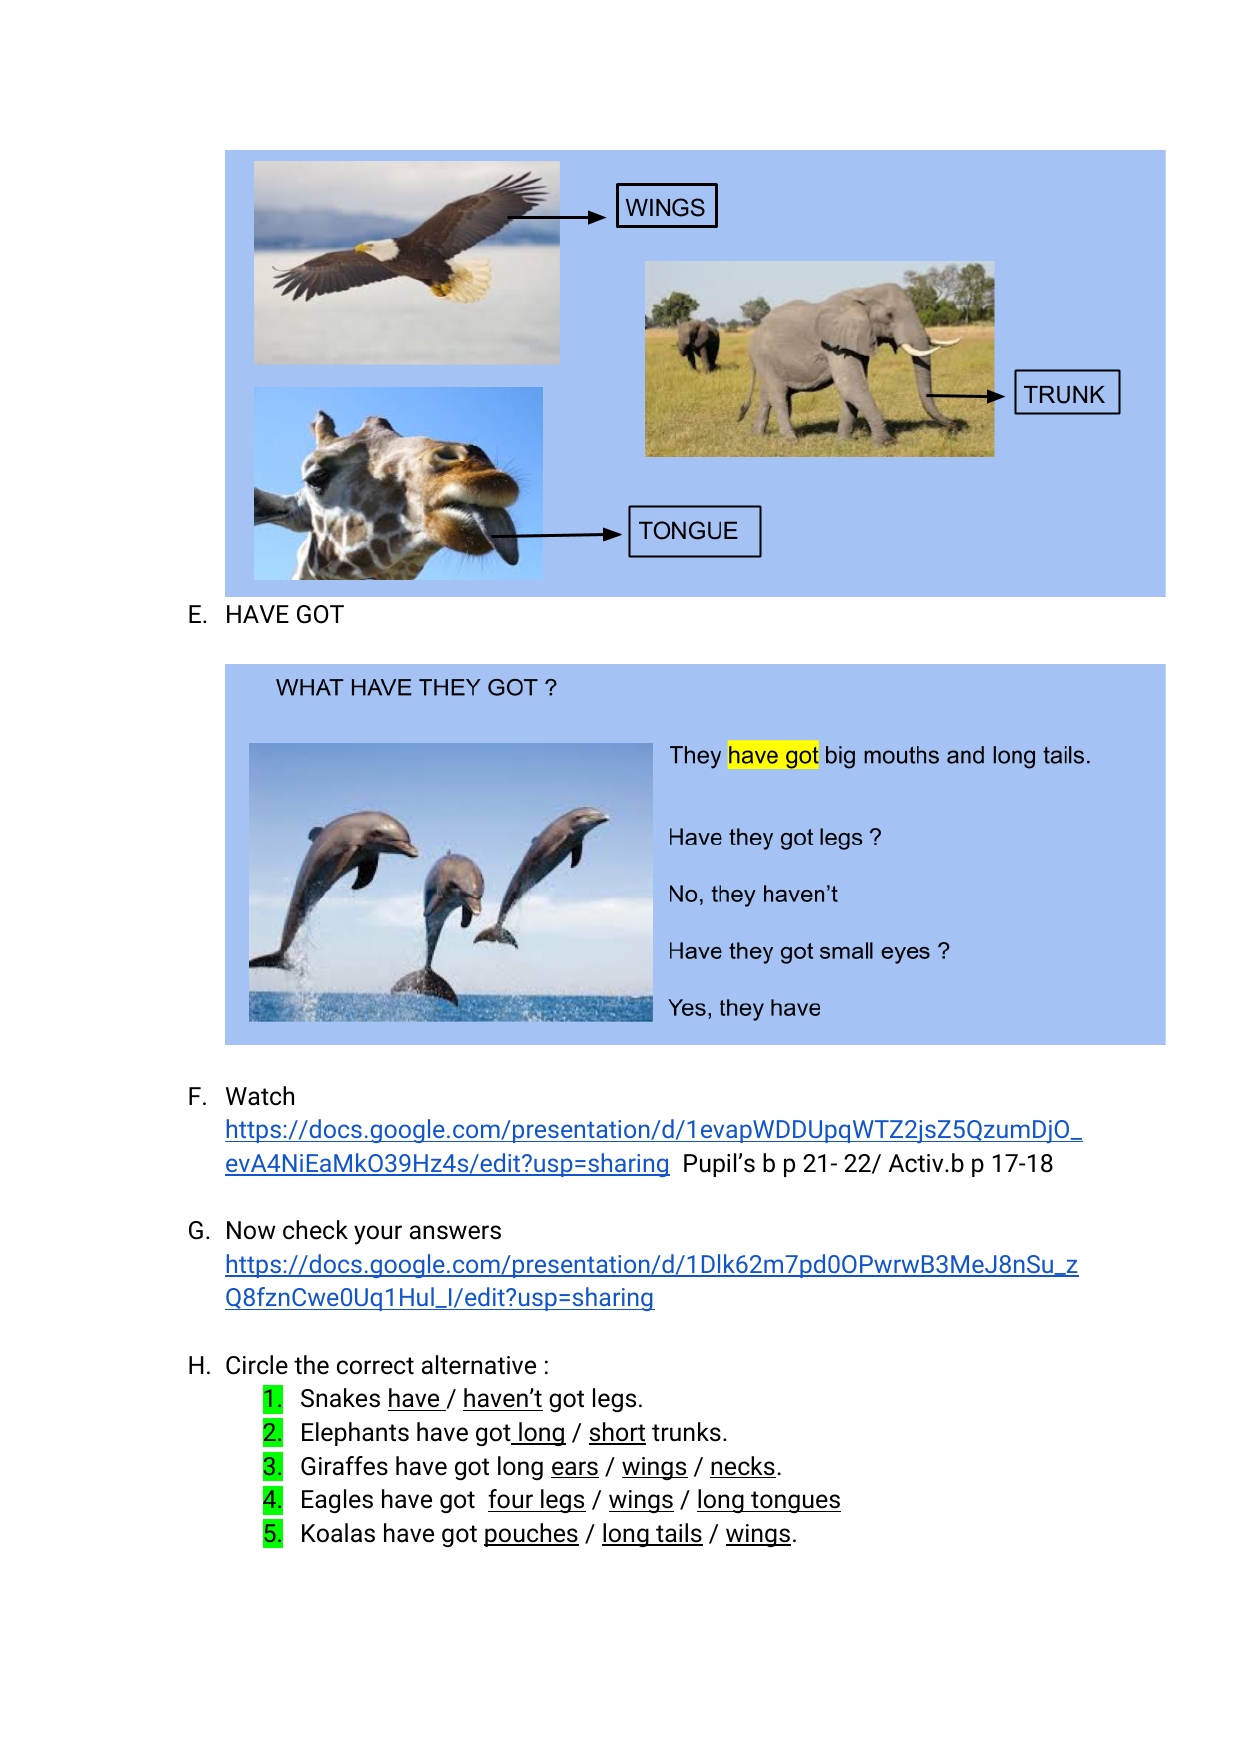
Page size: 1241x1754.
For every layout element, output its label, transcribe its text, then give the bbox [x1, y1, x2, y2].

list Now check your answers https://docs.google.com/presentation/d/1Dlk62m7pd0OPwrwB3MeJ8nSu_zQ8fznCwe0Uq1Hul_I/edit?usp=sharing [187, 1216, 1090, 1313]
list Koalas have got pouches / long tails / wings. [283, 1519, 1090, 1548]
picture [225, 664, 1166, 1045]
list Elephants have got long / short trunks. [283, 1418, 1090, 1447]
list Giraffes have got long ears / wings / necks. [283, 1452, 1090, 1481]
list Snakes have / haven’t got legs. [262, 1384, 1090, 1414]
list Eagles have got four legs / wings / long tongues [283, 1486, 1090, 1515]
list HAVE GOT [187, 601, 1090, 630]
list Circle the correct alternative : [187, 1351, 1090, 1380]
picture [225, 150, 1166, 597]
list Watch https://docs.google.com/presentation/d/1evapWDDUpqWTZ2jsZ5QzumDjO_evA4NiEaMkO39Hz4s/edit?usp=sharing Pupil’s b p 21- 22/ Activ.b p 17-18 [187, 1082, 1090, 1178]
